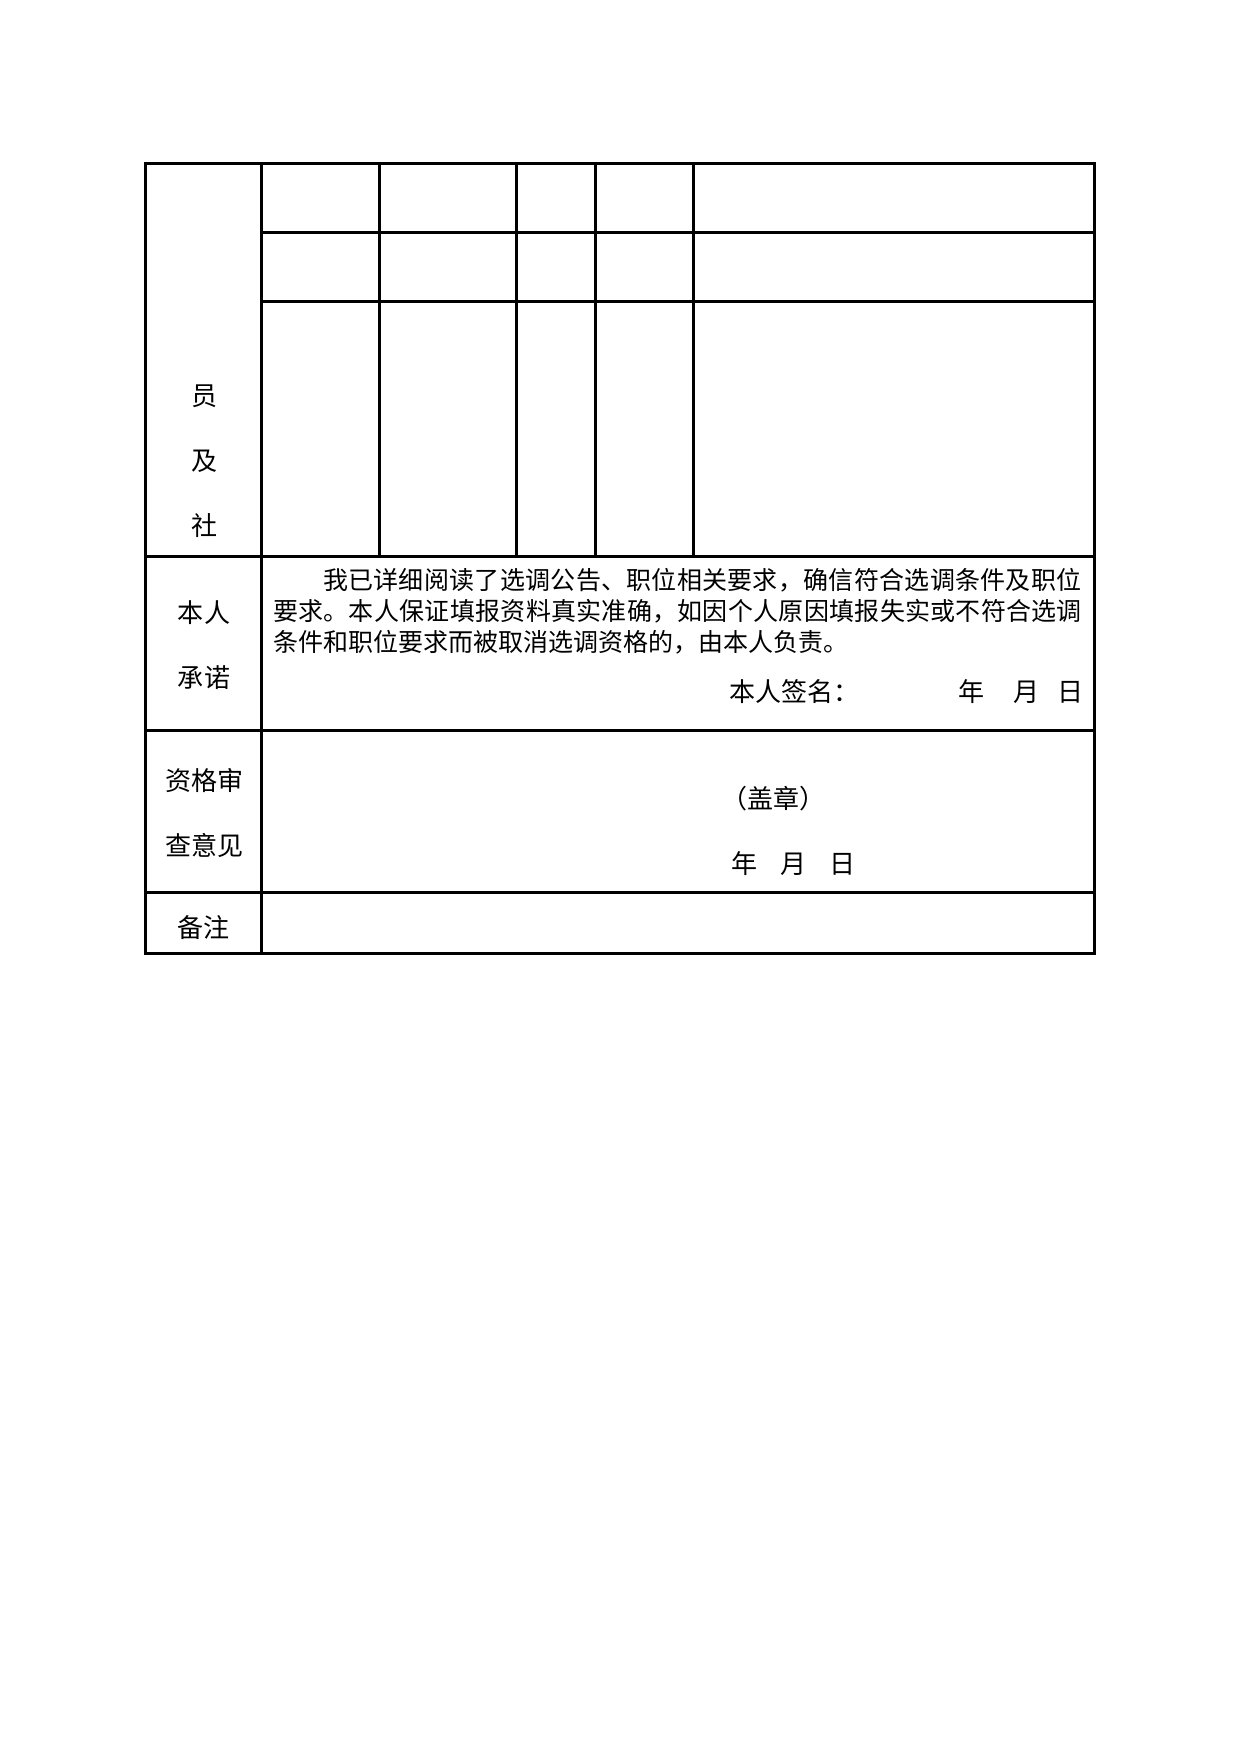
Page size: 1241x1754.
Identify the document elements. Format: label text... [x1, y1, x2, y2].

table_cell 资格审查意见 [147, 732, 260, 891]
table_cell 备注 [147, 894, 260, 952]
table_cell [381, 165, 515, 231]
table_cell [381, 303, 515, 555]
table_cell [518, 303, 594, 555]
table_cell [518, 234, 594, 299]
table_cell [597, 234, 692, 299]
table_cell [597, 303, 692, 555]
table_cell [518, 165, 594, 231]
table_cell [263, 303, 378, 555]
table_cell [695, 303, 1093, 555]
table_cell [695, 234, 1093, 299]
table_cell （盖章） 年 月 日 [263, 732, 1093, 891]
table_cell 本人承诺 [147, 558, 260, 729]
table_cell [263, 234, 378, 299]
table_cell [263, 894, 1093, 952]
table_cell [695, 165, 1093, 231]
table_cell [597, 165, 692, 231]
table_cell [263, 165, 378, 231]
table_cell [381, 234, 515, 299]
table_cell 我已详细阅读了选调公告、职位相关要求，确信符合选调条件及职位要求。本人保证填报资料真实准确，如因个人原因填报失实或不符合选调条件和职位要求而被取消选调资格的，由本人负责。 本人签名： 年 月 日 [263, 558, 1093, 729]
